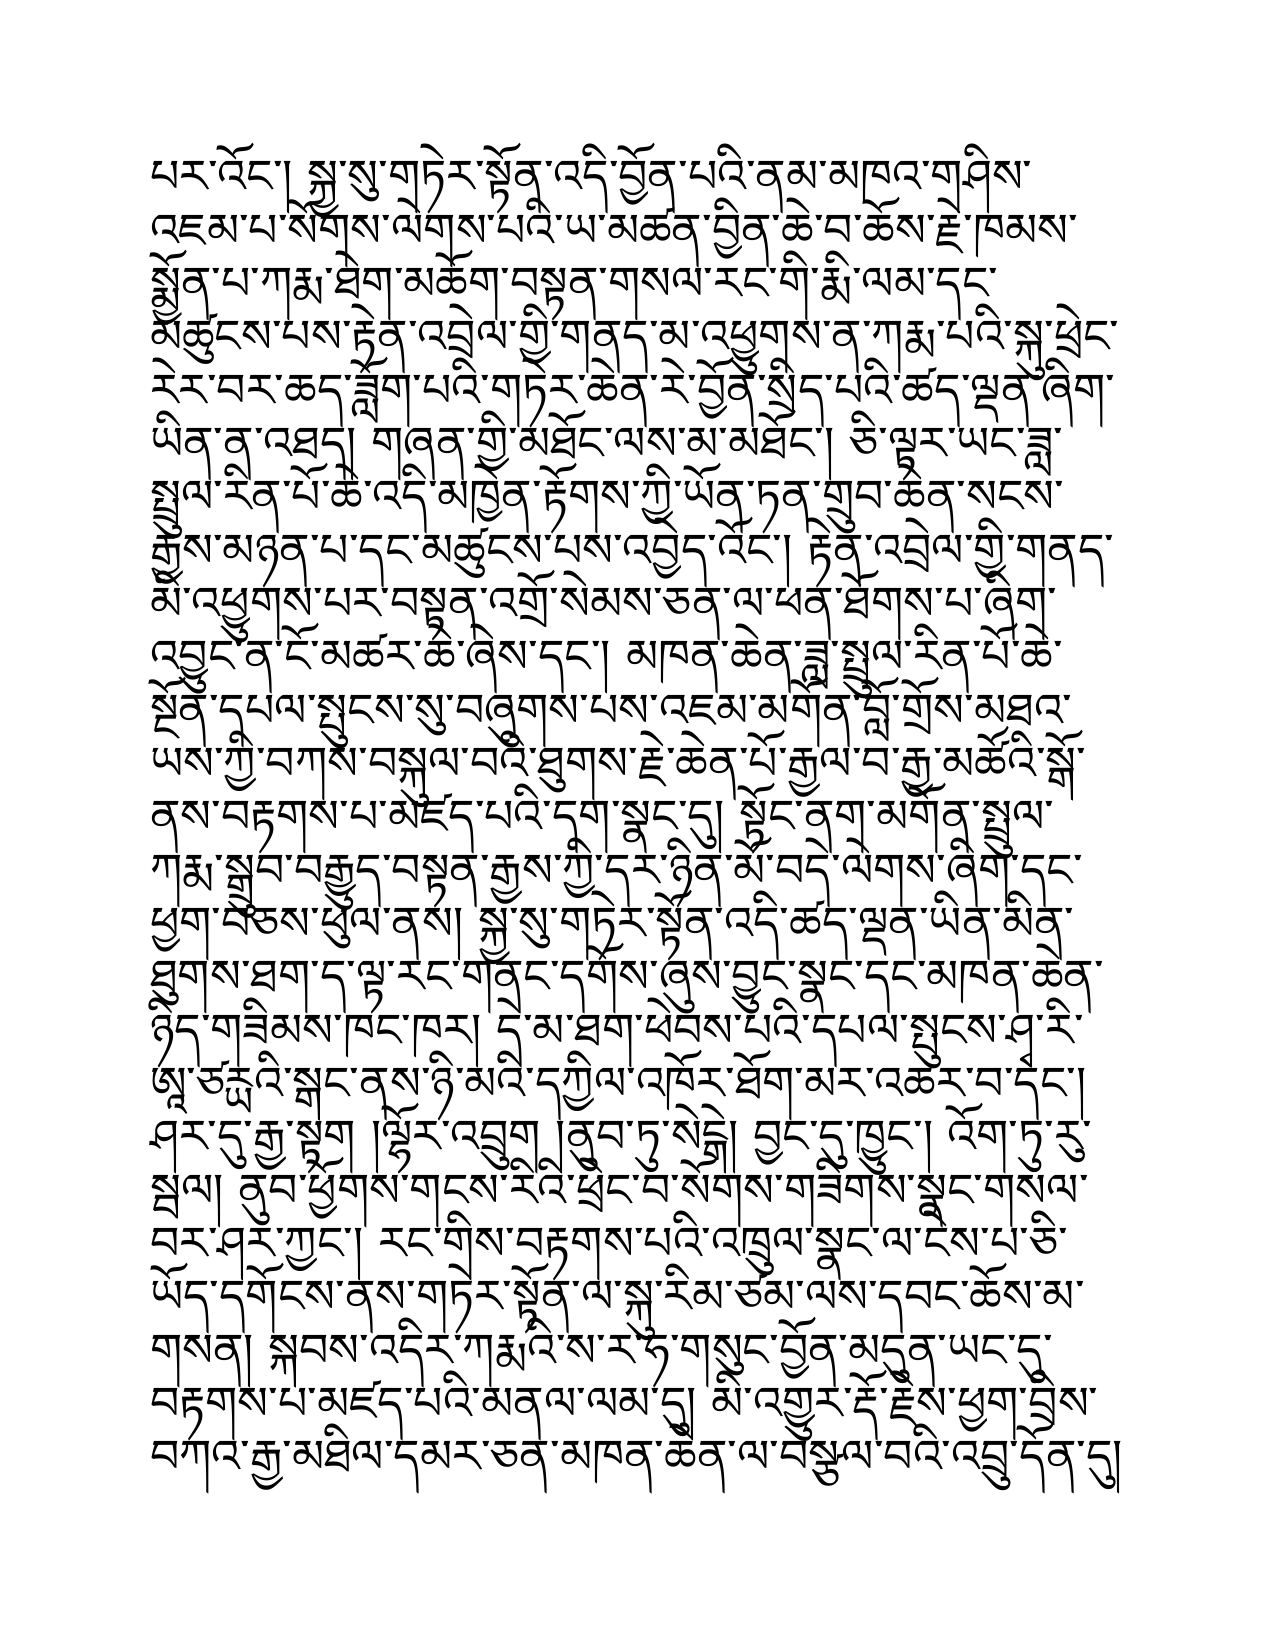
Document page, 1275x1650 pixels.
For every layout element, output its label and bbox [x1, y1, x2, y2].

text [150, 150, 1125, 1483]
